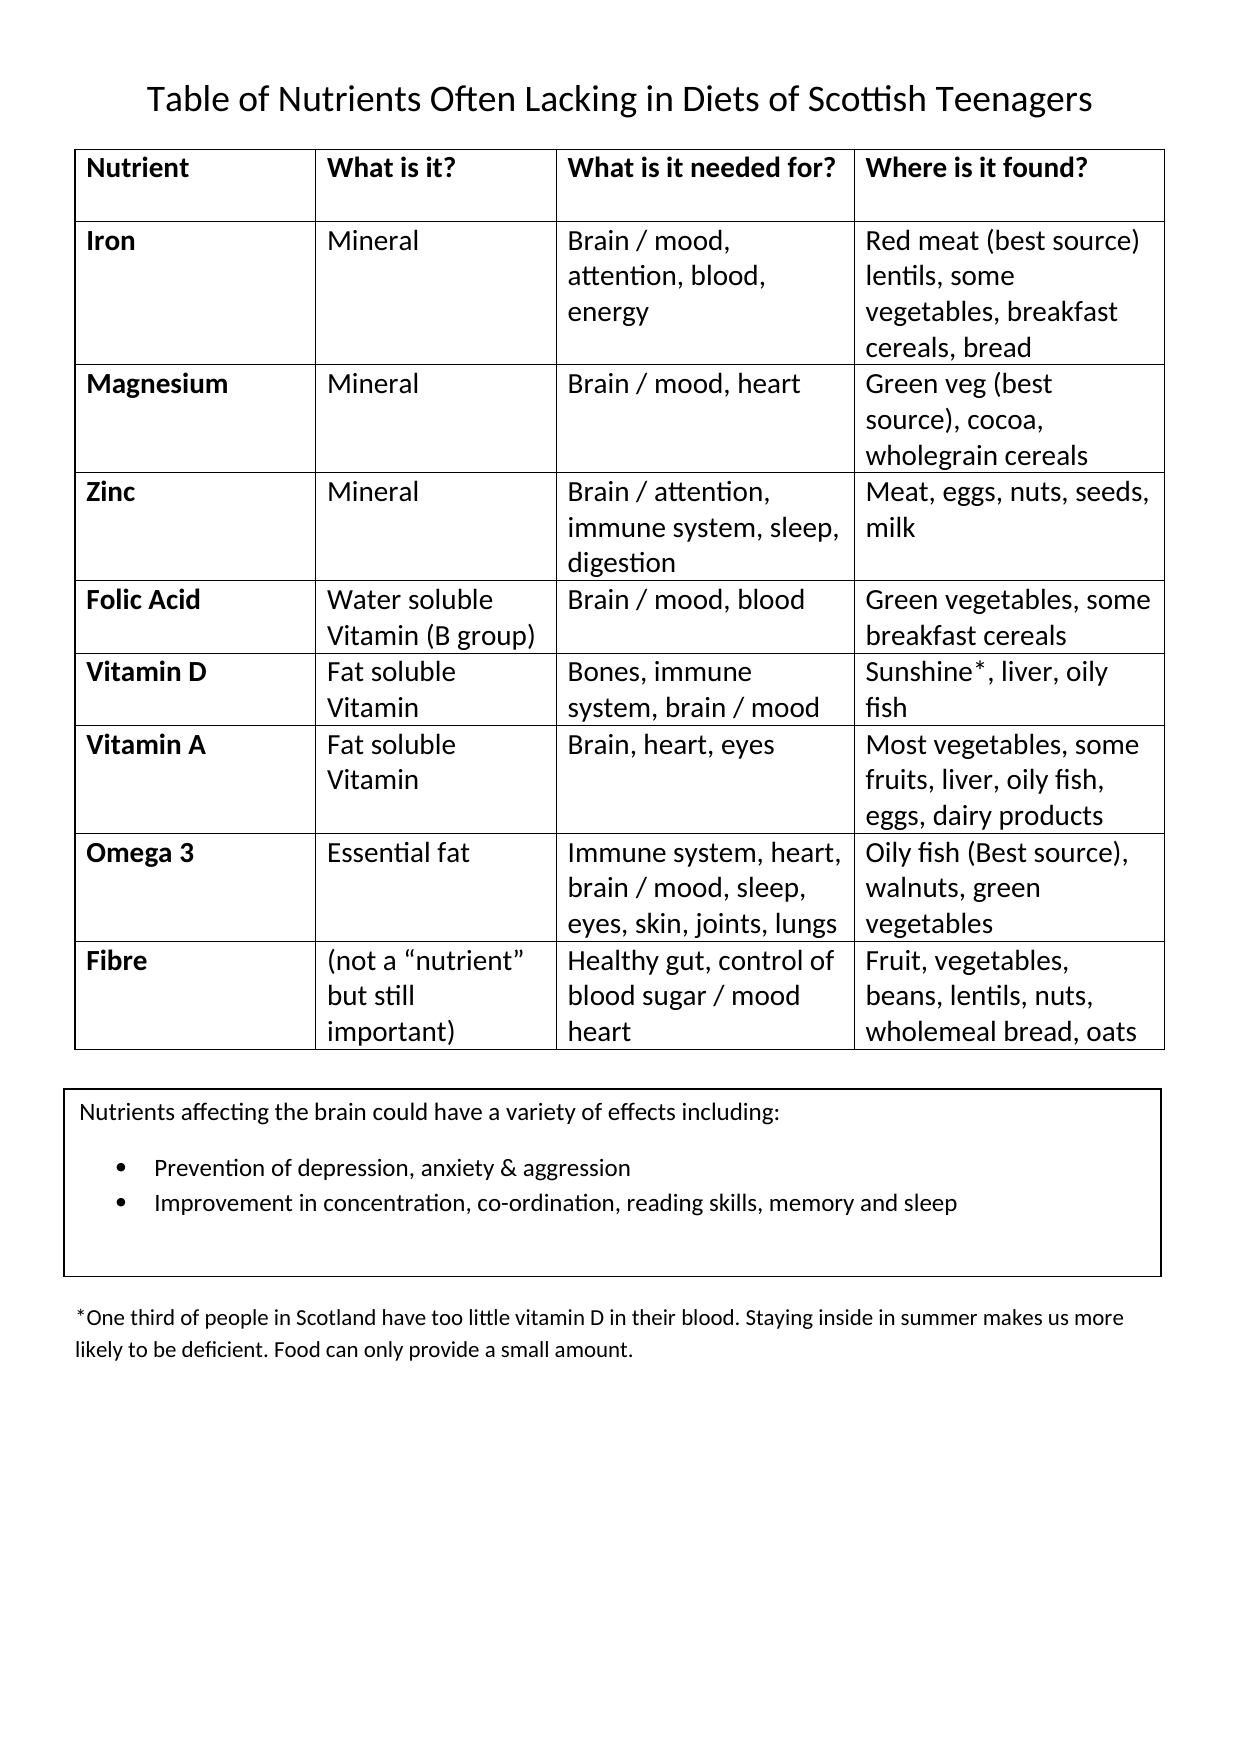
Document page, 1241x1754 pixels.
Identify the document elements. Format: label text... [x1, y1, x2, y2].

table_cell Sunshine*, liver, oily fish [855, 654, 1164, 725]
table_cell Water soluble Vitamin (B group) [316, 581, 556, 652]
table_cell Meat, eggs, nuts, seeds, milk [855, 473, 1164, 580]
table_cell Brain / mood, attention, blood, energy [557, 222, 854, 364]
table_cell Fat soluble Vitamin [316, 654, 556, 725]
text Table of Nutrients Often Lacking in Diets of Scottish Teenagers [75, 75, 1165, 121]
table_header What is it? [316, 150, 556, 221]
table_cell Magnesium [76, 365, 315, 472]
table_cell Mineral [316, 365, 556, 472]
table_cell Mineral [316, 222, 556, 364]
table_cell Omega 3 [76, 834, 315, 941]
table_cell Bones, immune system, brain / mood [557, 654, 854, 725]
table_cell (not a “nutrient” but still important) [316, 942, 556, 1048]
table_cell Iron [76, 222, 315, 364]
table_cell Brain, heart, eyes [557, 726, 854, 833]
table_cell Fruit, vegetables, beans, lentils, nuts, wholemeal bread, oats [855, 942, 1164, 1048]
text *One third of people in Scotland have too little vitamin D in their blood. Staying inside in summer makes us more likely to be deficient. Food can only provide a small amount. [75, 1303, 1165, 1363]
table_cell Essential fat [316, 834, 556, 941]
table_cell Green vegetables, some breakfast cereals [855, 581, 1164, 652]
table_cell Vitamin A [76, 726, 315, 833]
table_cell Brain / mood, blood [557, 581, 854, 652]
table_cell Most vegetables, some fruits, liver, oily fish, eggs, dairy products [855, 726, 1164, 833]
table_cell Healthy gut, control of blood sugar / mood heart [557, 942, 854, 1048]
table_cell Brain / mood, heart [557, 365, 854, 472]
table_cell Vitamin D [76, 654, 315, 725]
table_cell Zinc [76, 473, 315, 580]
table_cell Immune system, heart, brain / mood, sleep, eyes, skin, joints, lungs [557, 834, 854, 941]
table_cell Oily fish (Best source), walnuts, green vegetables [855, 834, 1164, 941]
table_cell Green veg (best source), cocoa, wholegrain cereals [855, 365, 1164, 472]
table_cell Brain / attention, immune system, sleep, digestion [557, 473, 854, 580]
table_header Nutrient [76, 150, 315, 221]
table_cell Mineral [316, 473, 556, 580]
table_cell Fat soluble Vitamin [316, 726, 556, 833]
table_cell Fibre [76, 942, 315, 1048]
table_header Where is it found? [855, 150, 1164, 221]
table_cell Red meat (best source) lentils, some vegetables, breakfast cereals, bread [855, 222, 1164, 364]
table_cell Folic Acid [76, 581, 315, 652]
table_header What is it needed for? [557, 150, 854, 221]
